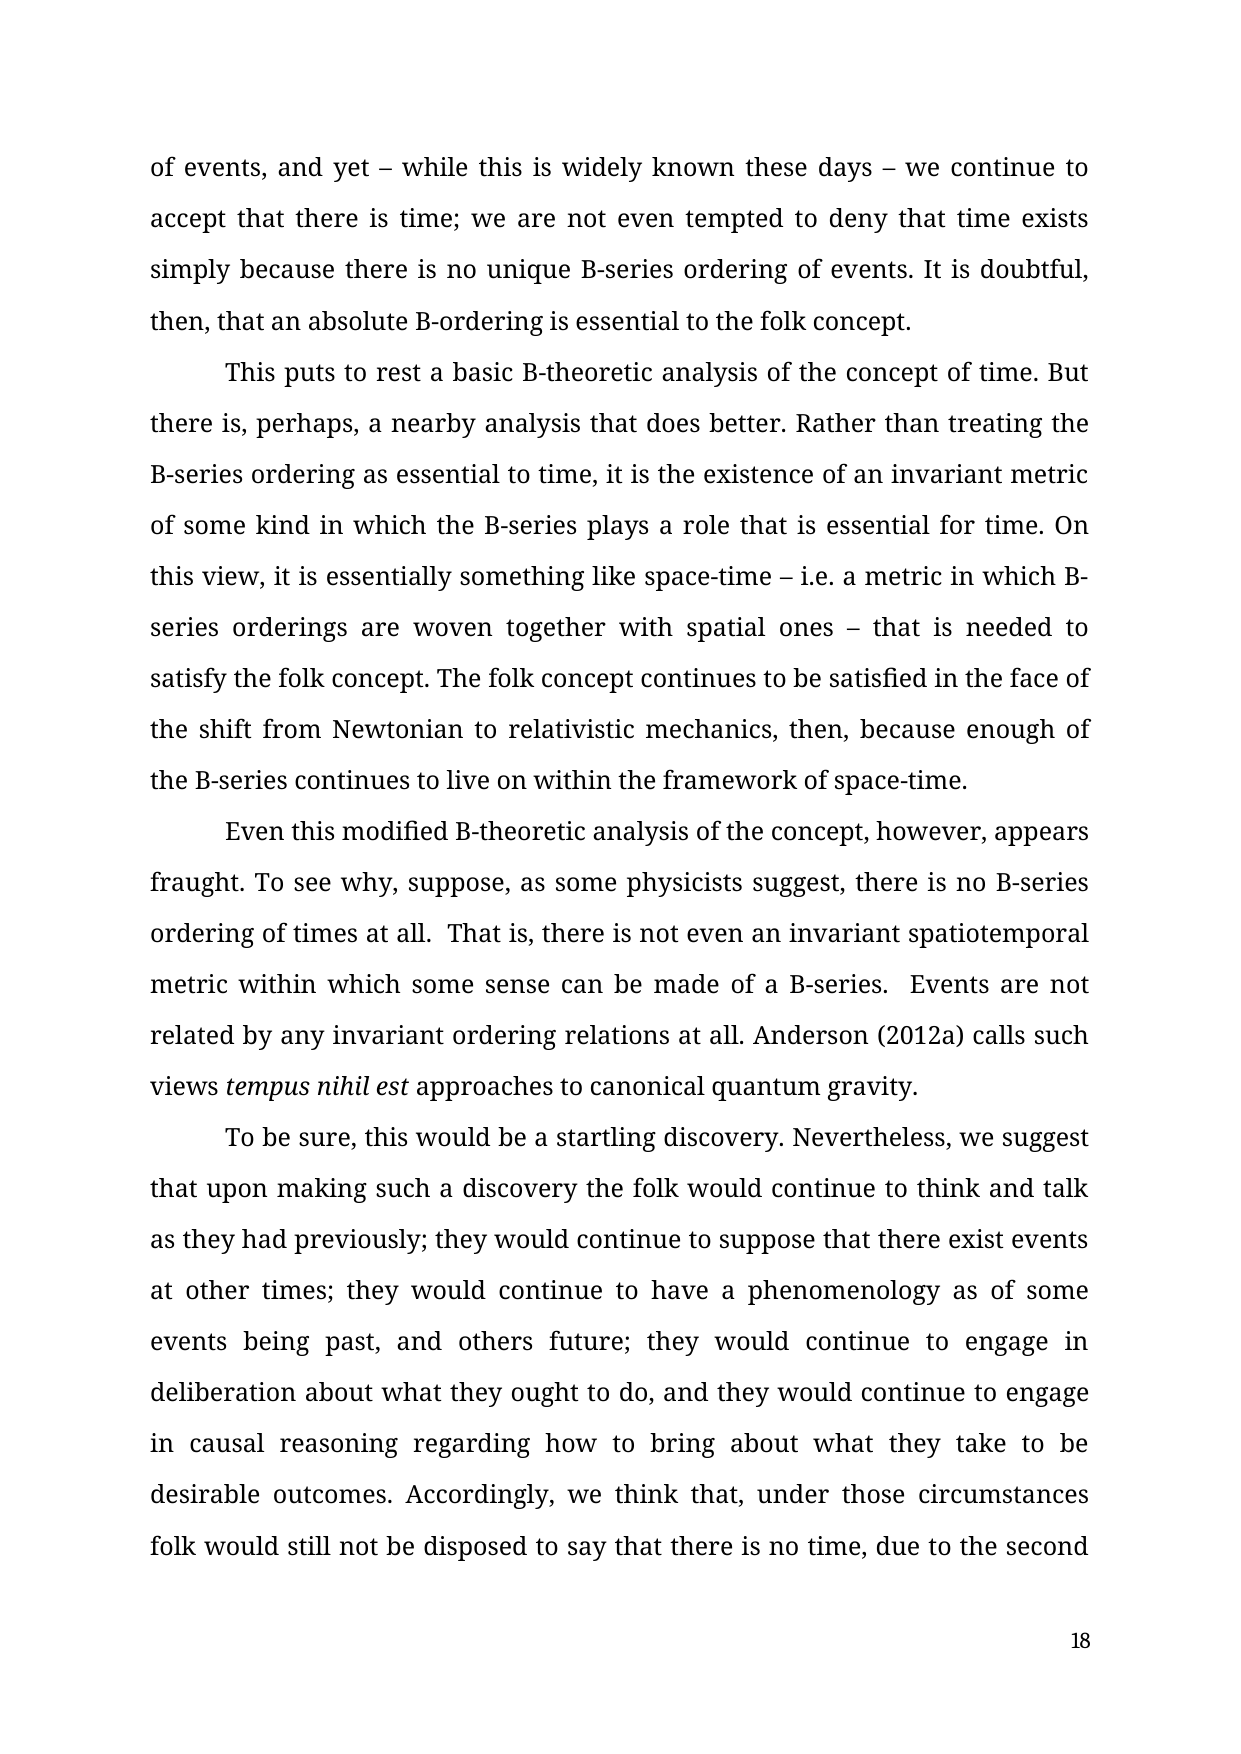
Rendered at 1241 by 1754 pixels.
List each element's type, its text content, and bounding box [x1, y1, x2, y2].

text Even this modified B-theoretic analysis of the concept, however, appears fraught. To see why, suppose, as some physicists suggest, there is no B-series ordering of times at all. That is, there is not even an invariant spatiotemporal metric within which some sense can be made of a B-series. Events are not related by any invariant ordering relations at all. Anderson (2012a) calls such views tempus nihil est approaches to canonical quantum gravity. [150, 813, 1090, 1103]
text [150, 150, 1090, 337]
text This puts to rest a basic B-theoretic analysis of the concept of time. But there is, perhaps, a nearby analysis that does better. Rather than treating the B-series ordering as essential to time, it is the existence of an invariant metric of some kind in which the B-series plays a role that is essential for time. On this view, it is essentially something like space-time – i.e. a metric in which B-series orderings are woven together with spatial ones – that is needed to satisfy the folk concept. The folk concept continues to be satisfied in the face of the shift from Newtonian to relativistic mechanics, then, because enough of the B-series continues to live on within the framework of space-time. [150, 354, 1090, 797]
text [150, 1120, 1090, 1562]
